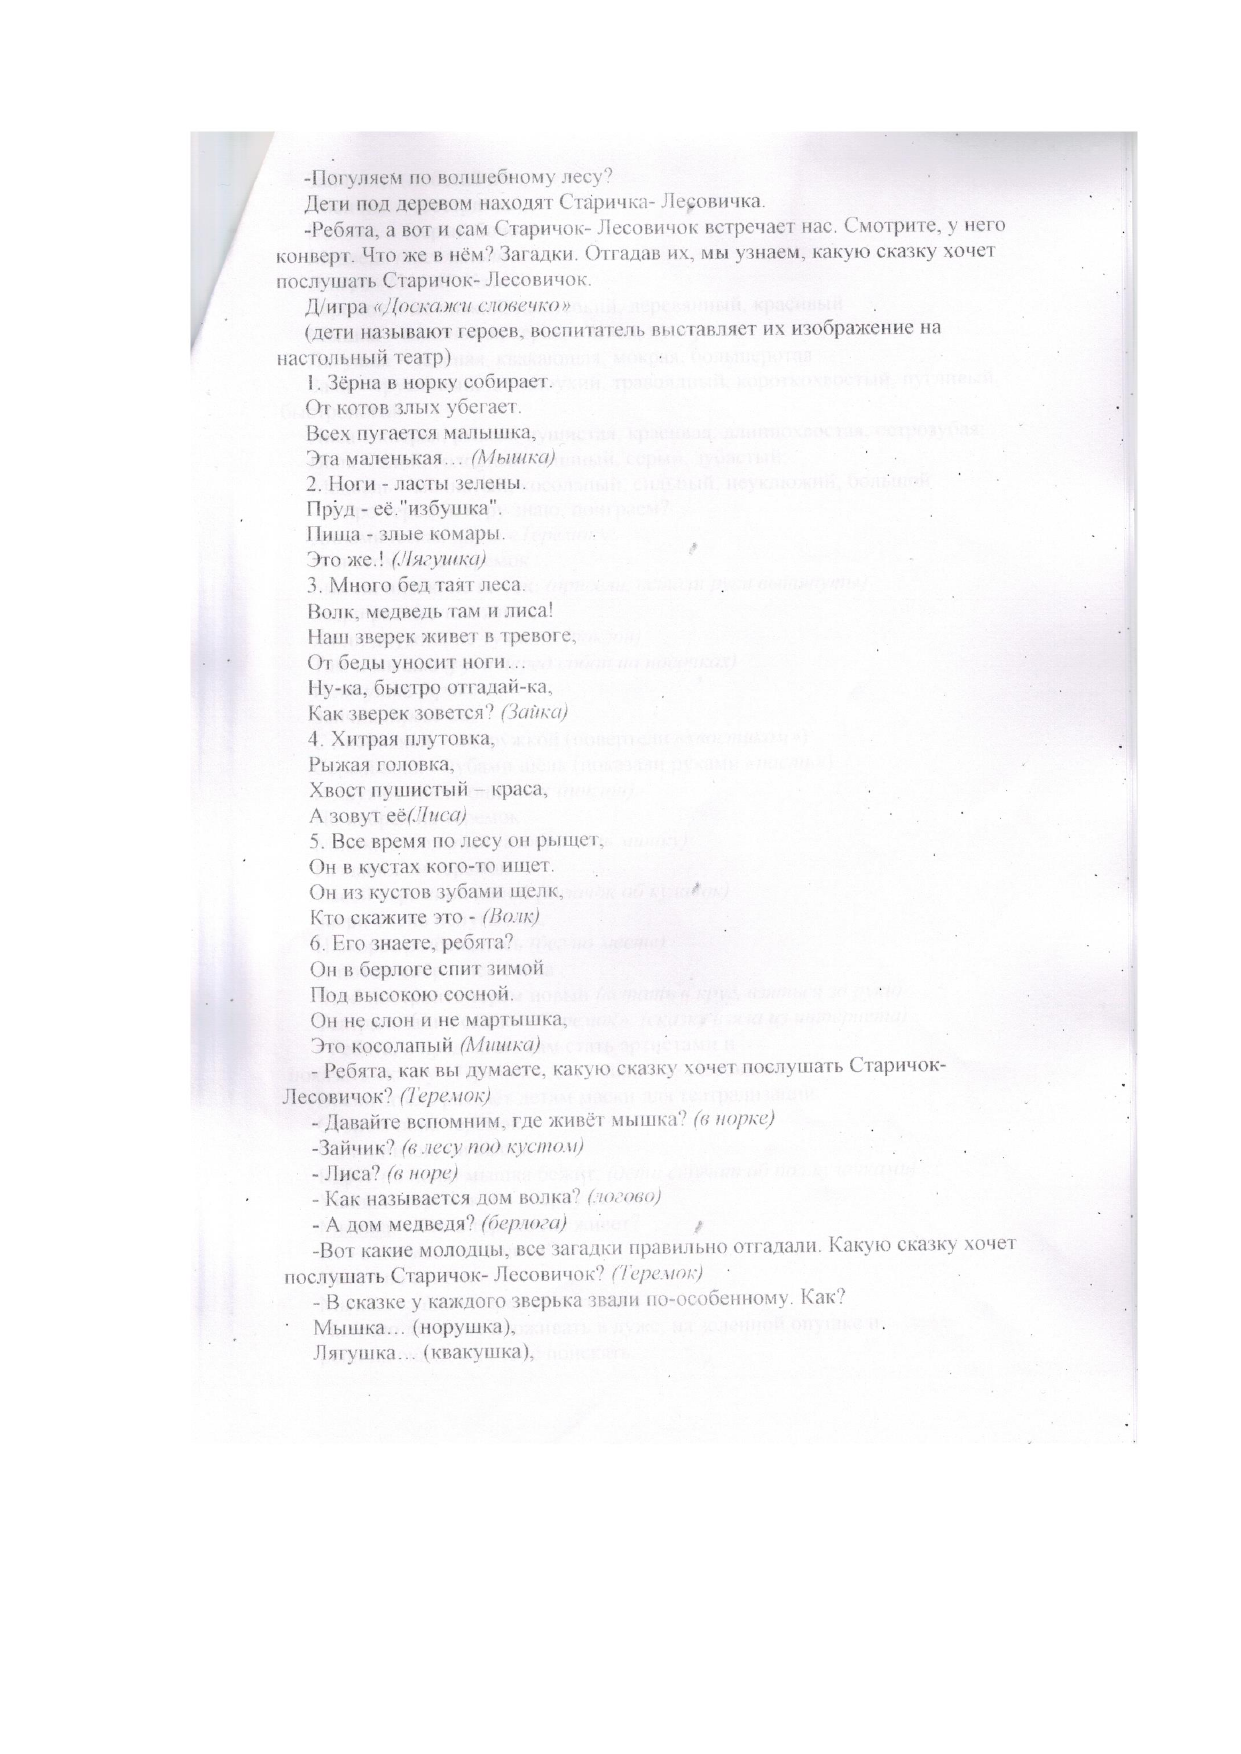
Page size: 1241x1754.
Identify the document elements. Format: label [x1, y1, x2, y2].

picture [177, 118, 1151, 1458]
